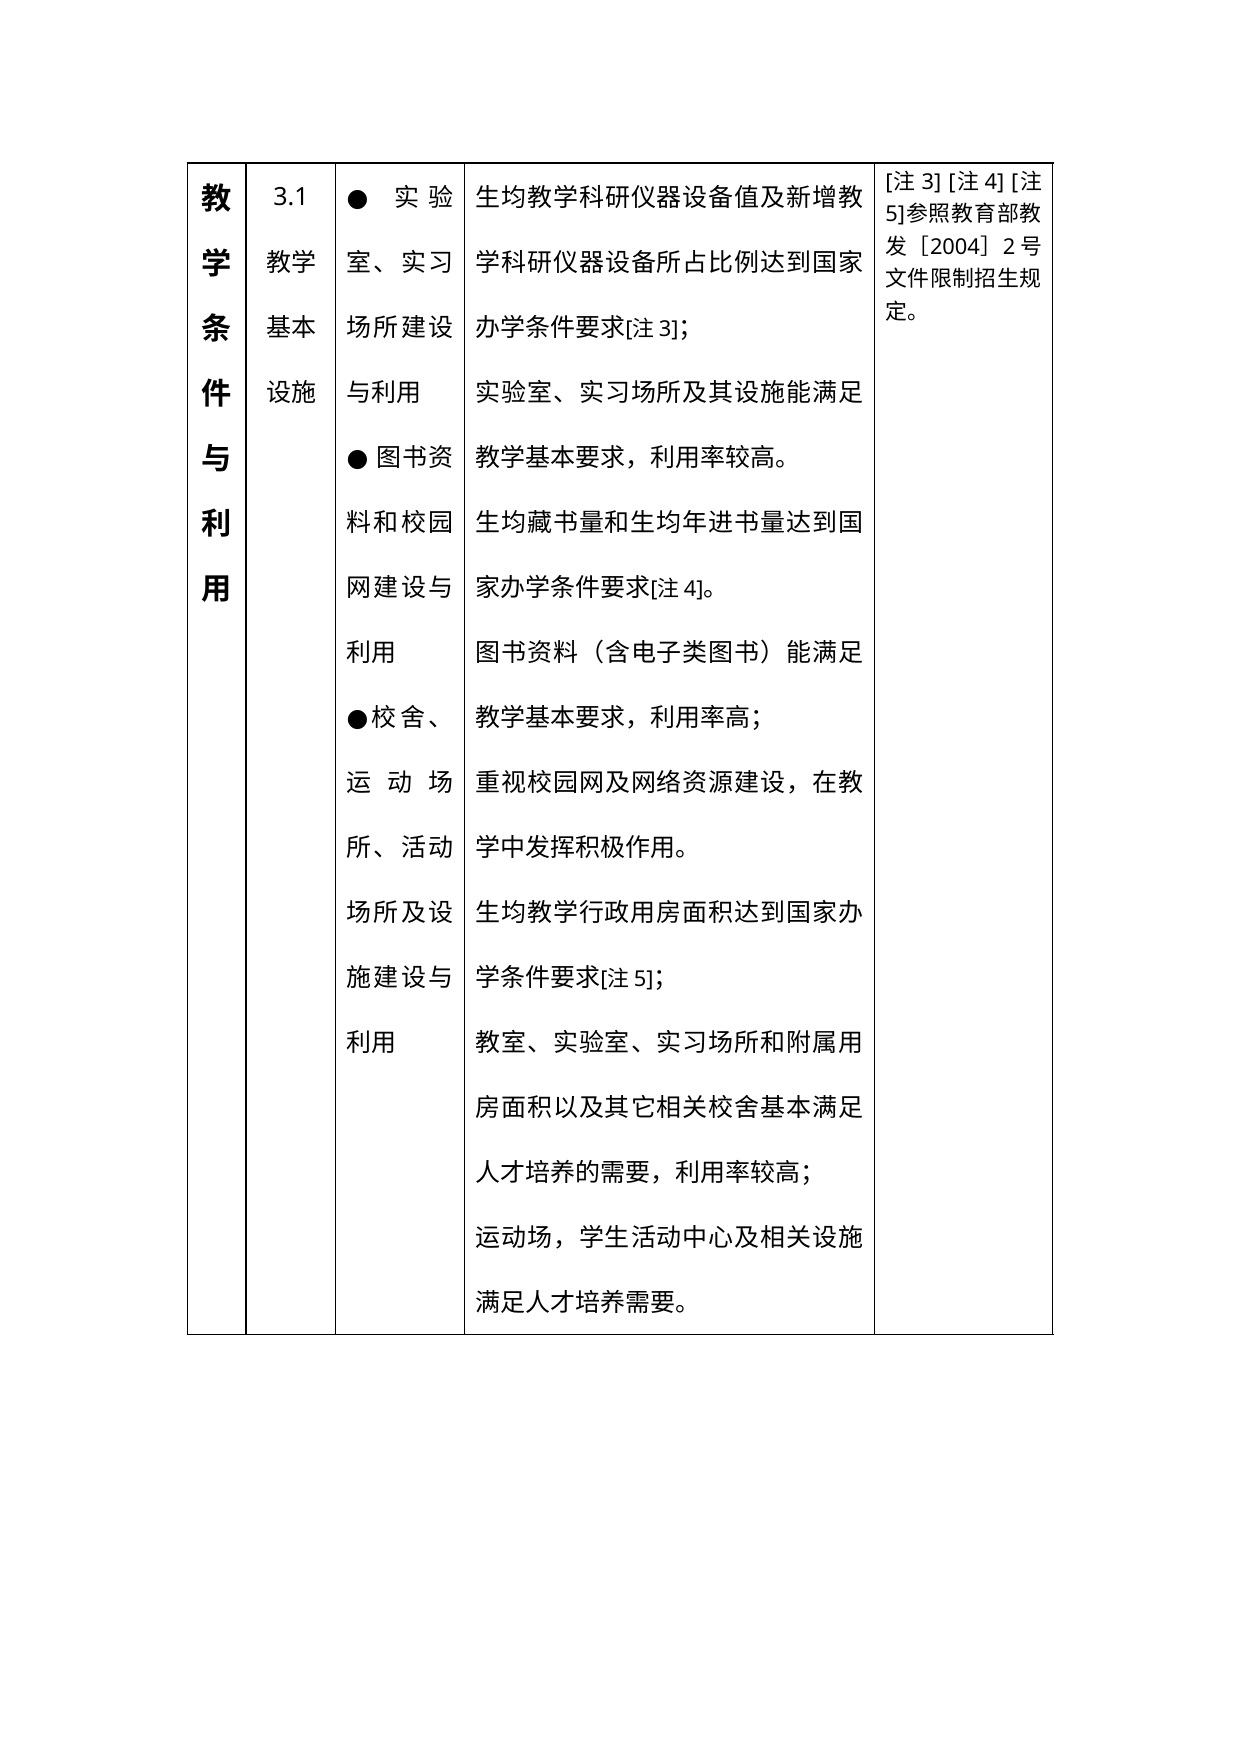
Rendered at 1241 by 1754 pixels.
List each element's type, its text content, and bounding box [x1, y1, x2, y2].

table_cell [注3] [注4] [注5]参照教育部教发［2004］2号文件限制招生规定。 [875, 164, 1052, 1333]
table_cell 生均教学科研仪器设备值及新增教学科研仪器设备所占比例达到国家办学条件要求[注3]； 实验室、实习场所及其设施能满足教学基本要求，利用率较高。 生均藏书量和生均年进书量达到国家办学条件要求[注4]。 图书资料（含电子类图书）能满足教学基本要求，利用率高； 重视校园网及网络资源建设，在教学中发挥积极作用。 生均教学行政用房面积达到国家办学条件要求[注5]； 教室、实验室、实习场所和附属用房面积以及其它相关校舍基本满足人才培养的需要，利用率较高； 运动场，学生活动中心及相关设施满足人才培养需要。 [465, 164, 874, 1333]
table_cell 3.1 教学 基本 设施 [247, 164, 335, 1333]
table_cell ● 实验室、实习场所建设与利用 ● 图书资料和校园网建设与利用 ●校舍、运动场所、活动场所及设施建设与利用 [336, 164, 464, 1333]
table_cell 教 学 条 件 与 利 用 [188, 164, 245, 1333]
